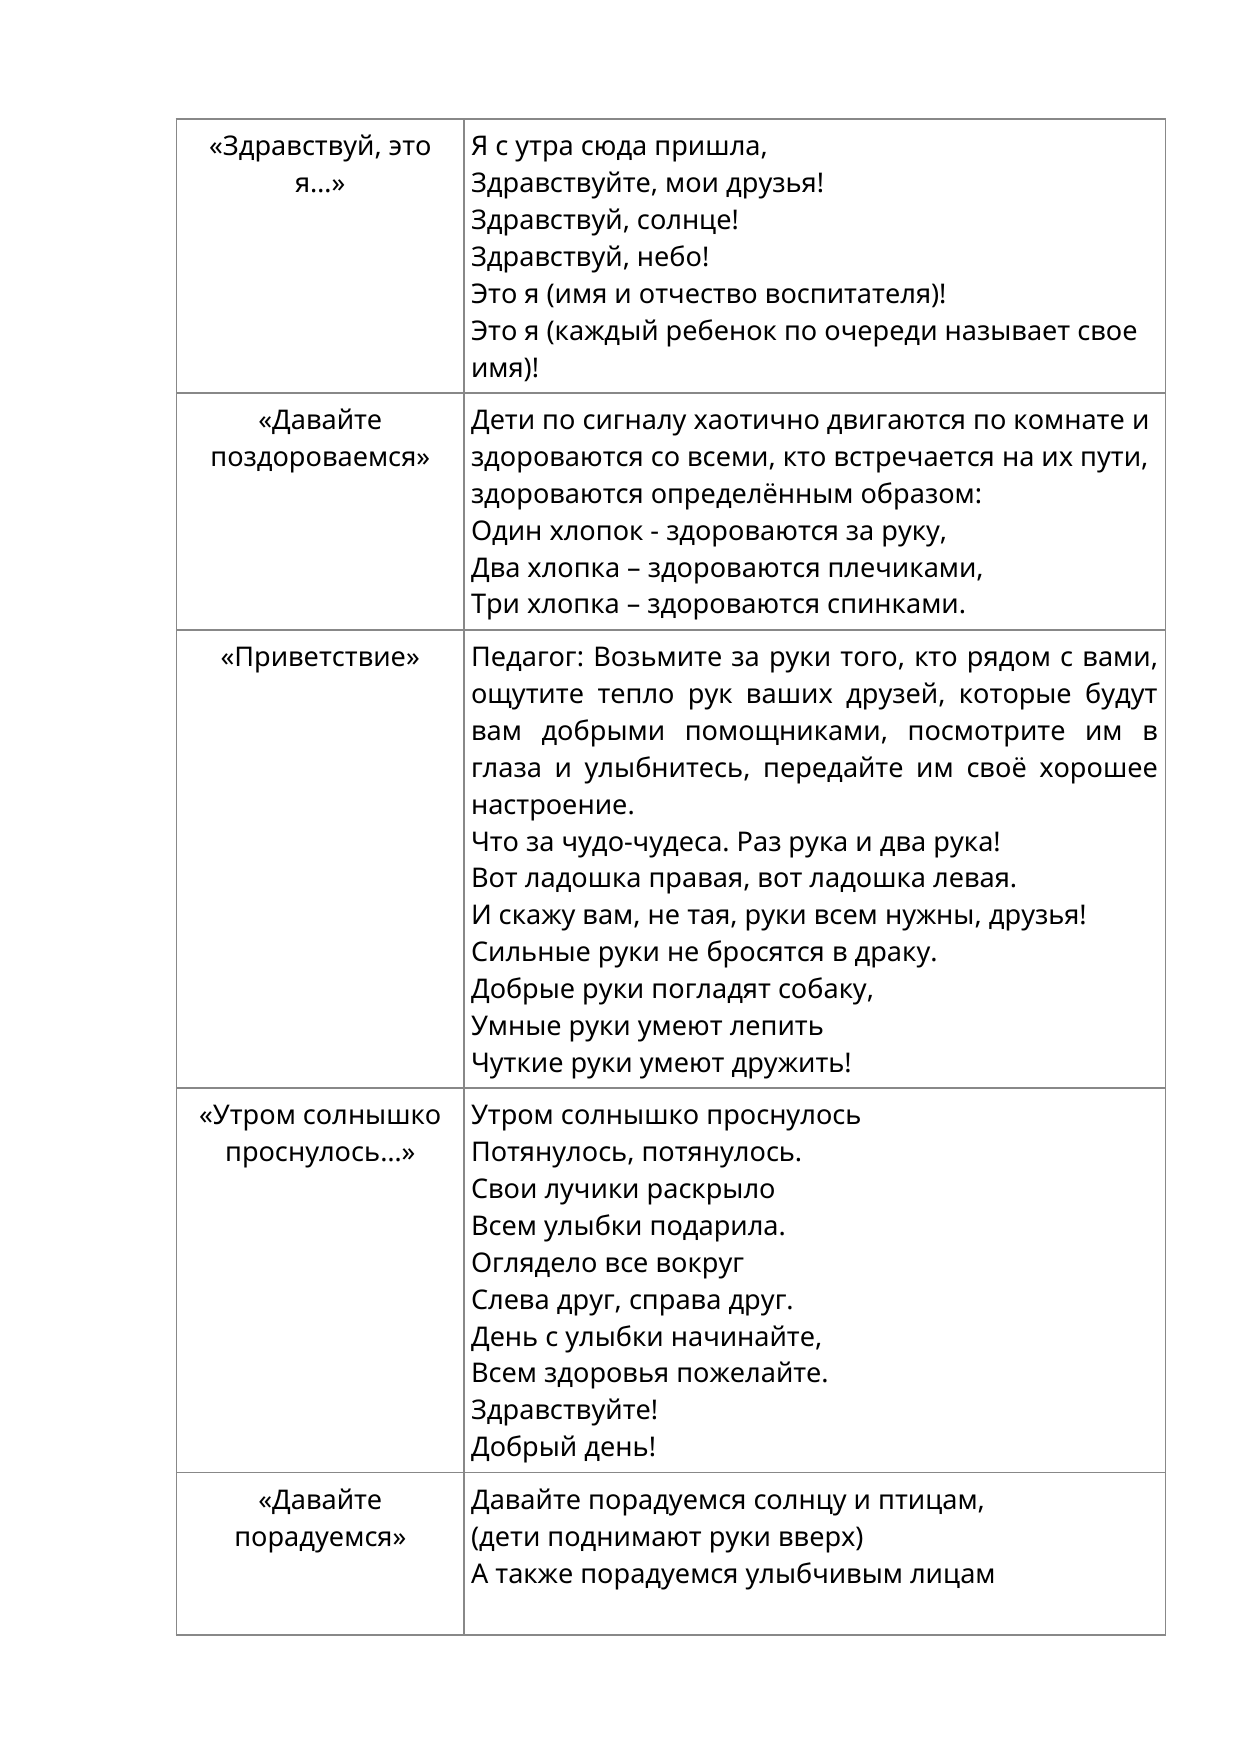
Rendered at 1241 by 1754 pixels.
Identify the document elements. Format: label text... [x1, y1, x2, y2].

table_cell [177, 1473, 463, 1634]
table_cell Педагог: Возьмите за руки того, кто рядом с вами, ощутите тепло рук ваших друзей, которые будут вам добрыми помощниками, посмотрите им в глаза и улыбнитесь, передайте им своё хорошее настроение. Что за чудо-чудеса. Раз рука и два рука! Вот ладошка правая, вот ладошка левая. И скажу вам, не тая, руки всем нужны, друзья! Сильные руки не бросятся в драку. Добрые руки погладят собаку, Умные руки умеют лепить Чуткие руки умеют дружить! [465, 631, 1165, 1087]
table_cell «Утром солнышко проснулось…» [177, 1089, 463, 1472]
table_cell «Здравствуй, это я…» [177, 120, 463, 392]
table_cell «Давайте поздороваемся» [177, 394, 463, 629]
table_cell Я с утра сюда пришла, Здравствуйте, мои друзья! Здравствуй, солнце! Здравствуй, небо! Это я (имя и отчество воспитателя)! Это я (каждый ребенок по очереди называет свое имя)! [465, 120, 1165, 392]
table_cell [465, 1473, 1165, 1634]
table_cell «Приветствие» [177, 631, 463, 1087]
table_cell Утром солнышко проснулось Потянулось, потянулось. Свои лучики раскрыло Всем улыбки подарила. Оглядело все вокруг Слева друг, справа друг. День с улыбки начинайте, Всем здоровья пожелайте. Здравствуйте! Добрый день! [465, 1089, 1165, 1472]
table_cell Дети по сигналу хаотично двигаются по комнате и здороваются со всеми, кто встречается на их пути, здороваются определённым образом: Один хлопок - здороваются за руку, Два хлопка – здороваются плечиками, Три хлопка – здороваются спинками. [465, 394, 1165, 629]
